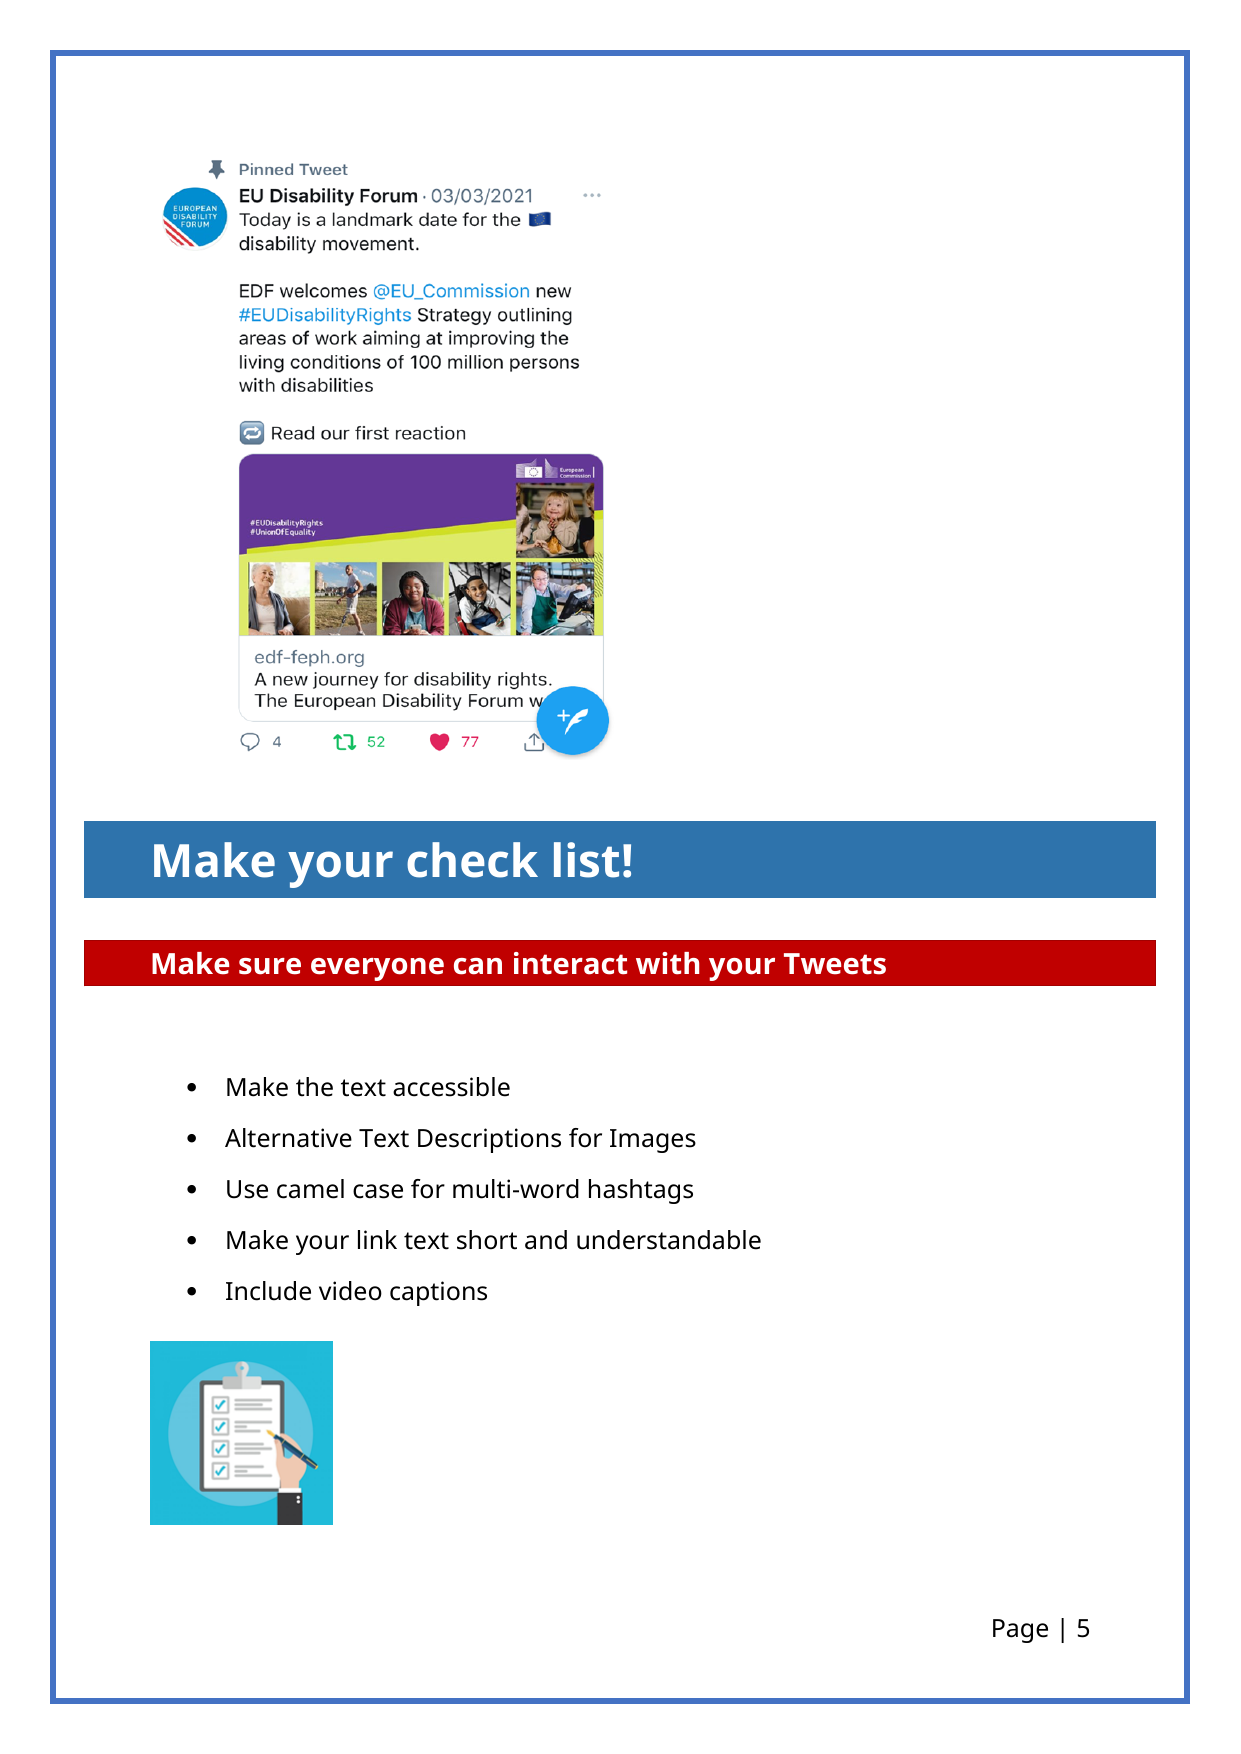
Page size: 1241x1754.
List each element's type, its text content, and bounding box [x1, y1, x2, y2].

list Make your link text short and understandable [187, 1223, 1090, 1257]
list Alternative Text Descriptions for Images [187, 1121, 1090, 1155]
list Make the text accessible [187, 1070, 1090, 1104]
picture [150, 150, 620, 760]
subtitle Make sure everyone can interact with your Tweets [85, 941, 1155, 985]
picture [150, 1341, 333, 1525]
subtitle Make your check list! [85, 822, 1155, 897]
list Include video captions [187, 1274, 1090, 1308]
list Use camel case for multi-word hashtags [187, 1172, 1090, 1206]
